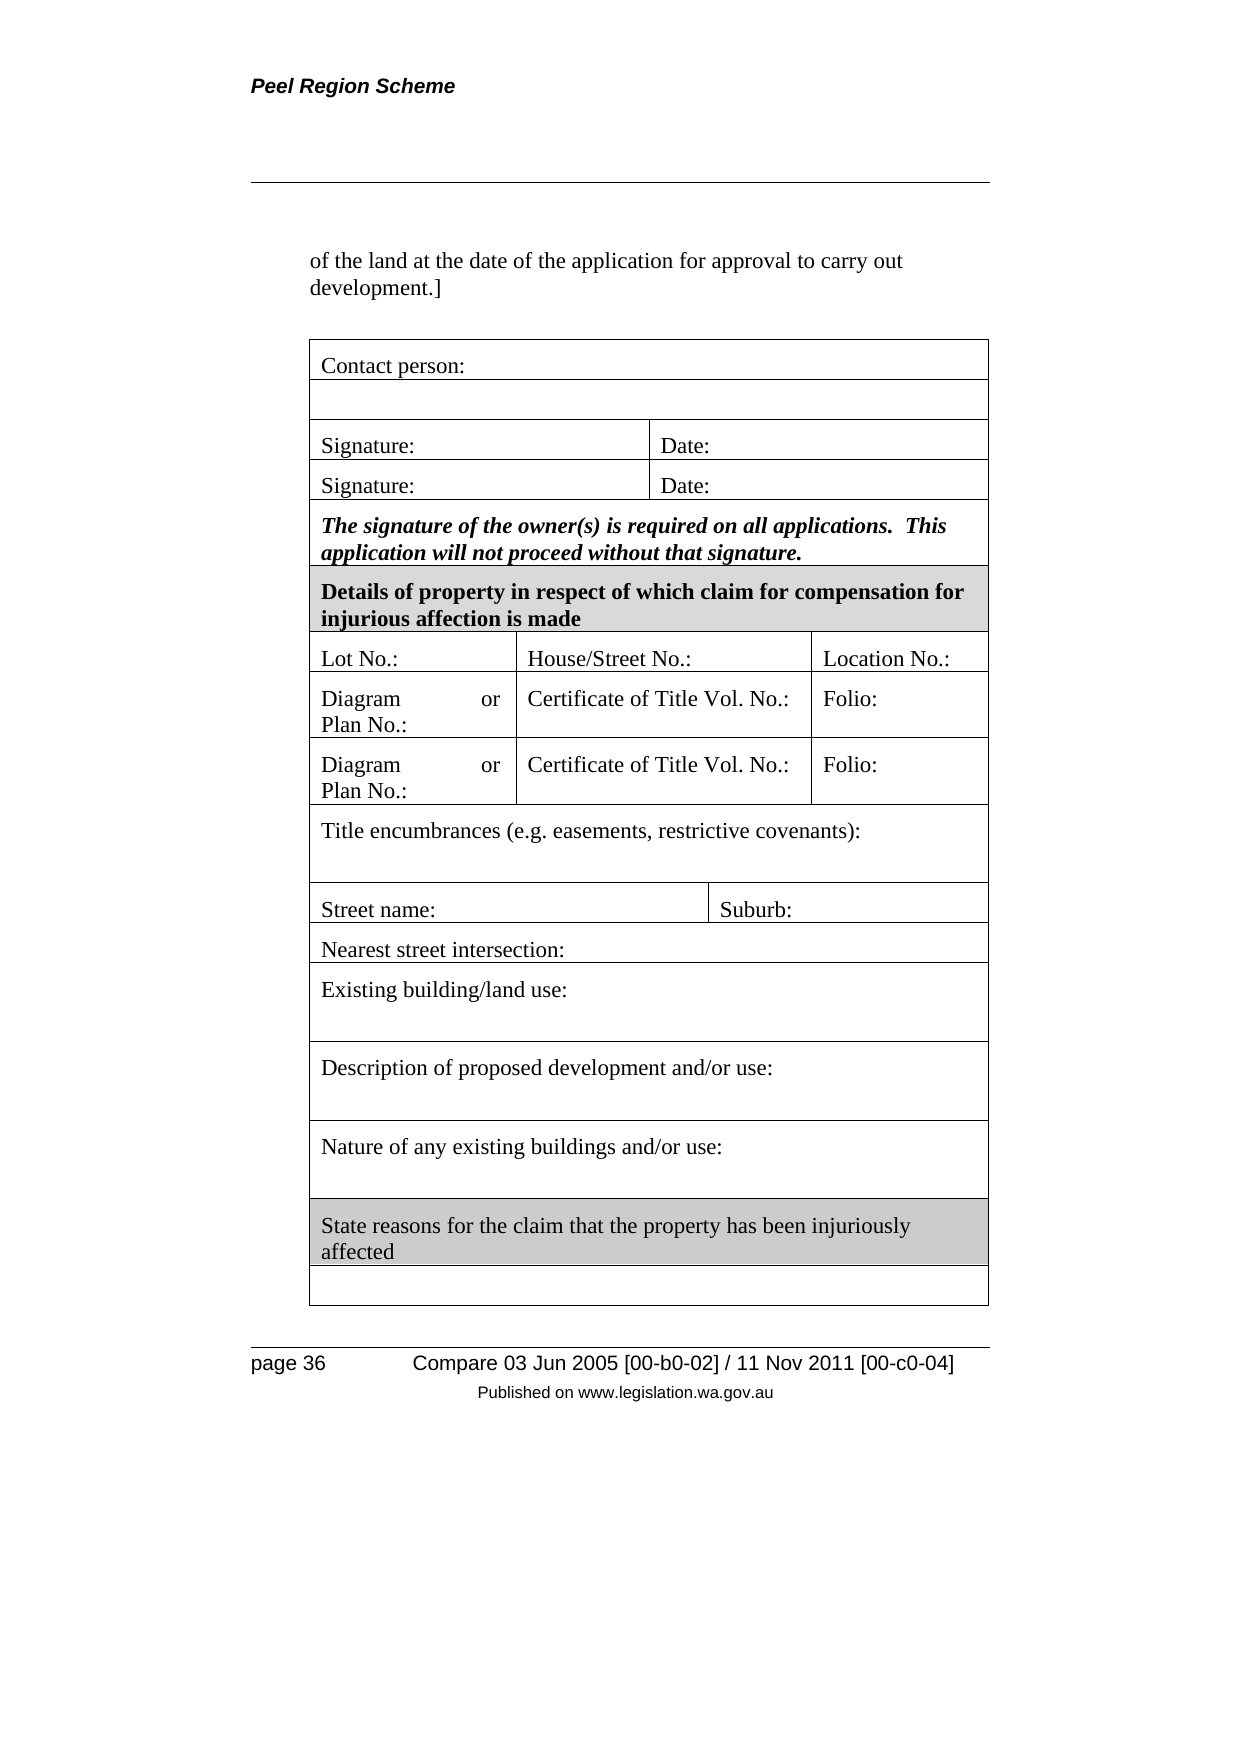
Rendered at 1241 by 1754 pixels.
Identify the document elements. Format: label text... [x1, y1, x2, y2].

table_cell Certificate of Title Vol. No.: [517, 672, 811, 737]
table_cell Details of property in respect of which claim for compensation for injurious affection is made [310, 566, 988, 631]
table_cell House/Street No.: [517, 632, 811, 671]
table_cell Suburb: [709, 883, 988, 922]
table_header Contact person: [310, 340, 988, 379]
table_cell Title encumbrances (e.g. easements, restrictive covenants): [310, 805, 988, 882]
table_cell The signature of the owner(s) is required on all applications. This application will not proceed without that signature. [310, 500, 988, 565]
table_cell Location No.: [812, 632, 988, 671]
table_cell State reasons for the claim that the property has been injuriously affected [310, 1199, 988, 1264]
table_cell [310, 380, 988, 419]
table_cell Signature: [310, 460, 649, 499]
table_cell Folio: [812, 738, 988, 803]
table_cell Nature of any existing buildings and/or use: [310, 1121, 988, 1198]
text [309, 247, 990, 300]
table_cell Folio: [812, 672, 988, 737]
table_cell Nearest street intersection: [310, 923, 988, 962]
table_cell Description of proposed development and/or use: [310, 1042, 988, 1119]
table_cell Existing building/land use: [310, 963, 988, 1041]
table_cell Diagram or Plan No.: [310, 738, 516, 803]
table_cell Certificate of Title Vol. No.: [517, 738, 811, 803]
table_cell Street name: [310, 883, 708, 922]
table_cell Date: [650, 420, 988, 459]
table_cell Signature: [310, 420, 649, 459]
table_cell Date: [650, 460, 988, 499]
table_cell Diagram or Plan No.: [310, 672, 516, 737]
table_cell [310, 1266, 988, 1304]
table_cell No.: [310, 632, 516, 671]
